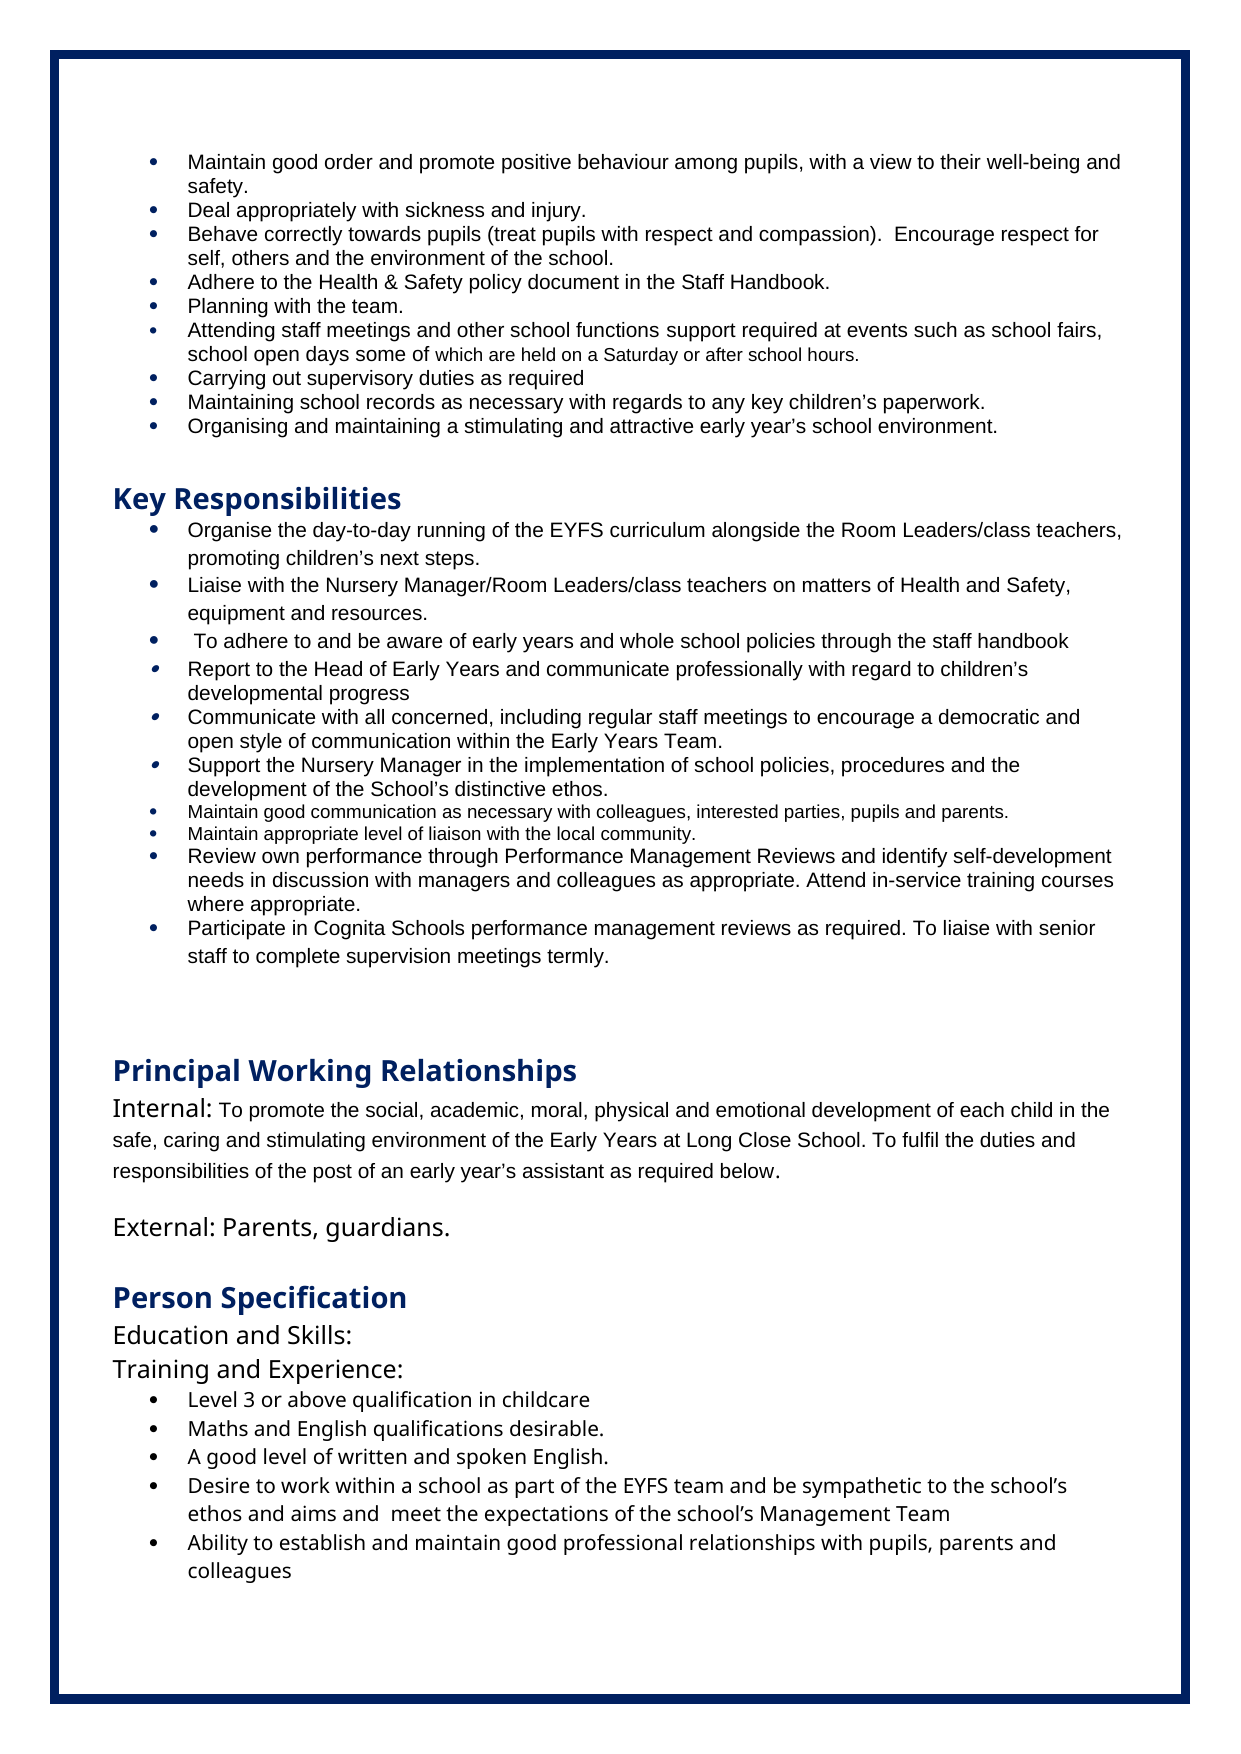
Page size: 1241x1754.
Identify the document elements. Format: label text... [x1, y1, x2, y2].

list Level 3 or above qualification in childcare [150, 1386, 1128, 1414]
list Liaise with the Nursery Manager/Room Leaders/class teachers on matters of Health and Safety, equipment and resources. [150, 573, 1128, 625]
list Maintaining school records as necessary with regards to any key children’s paperwork. [150, 390, 1128, 414]
text Key Responsibilities [112, 478, 1128, 518]
list Adhere to the Health & Safety policy document in the Staff Handbook. [150, 270, 1128, 294]
list Participate in Cognita Schools performance management reviews as required. To liaise with senior staff to complete supervision meetings termly. [150, 916, 1128, 968]
list Communicate with all concerned, including regular staff meetings to encourage a democratic and open style of communication within the Early Years Team. [150, 705, 1128, 753]
text Education and Skills: [112, 1317, 1128, 1351]
list Planning with the team. [150, 294, 1128, 318]
list Organise the day-to-day running of the EYFS curriculum alongside the Room Leaders/class teachers, promoting children’s next steps. [150, 518, 1128, 570]
list Attending staff meetings and other school functions support required at events such as school fairs, school open days some of which are held on a Saturday or after school hours. [150, 318, 1128, 366]
list Maintain good communication as necessary with colleagues, interested parties, pupils and parents. [150, 801, 1128, 823]
list Deal appropriately with sickness and injury. [150, 198, 1128, 222]
text Person Specification [112, 1278, 1128, 1317]
list Organising and maintaining a stimulating and attractive early year’s school environment. [150, 414, 1128, 438]
text Principal Working Relationships [112, 1051, 1128, 1090]
list Review own performance through Performance Management Reviews and identify self-development needs in discussion with managers and colleagues as appropriate. Attend in-service training courses where appropriate. [150, 844, 1128, 916]
list Behave correctly towards pupils (treat pupils with respect and compassion). Encourage respect for self, others and the environment of the school. [150, 222, 1128, 270]
list Maintain appropriate level of liaison with the local community. [150, 823, 1128, 844]
text External: Parents, guardians. [112, 1209, 1128, 1244]
list Support the Nursery Manager in the implementation of school policies, procedures and the development of the School’s distinctive ethos. [150, 753, 1128, 801]
list Maths and English qualifications desirable. [150, 1414, 1128, 1442]
list A good level of written and spoken English. [150, 1442, 1128, 1471]
list Desire to work within a school as part of the EYFS team and be sympathetic to the school’s ethos and aims and meet the expectations of the school’s Management Team [150, 1471, 1128, 1528]
list To adhere to and be aware of early years and whole school policies through the staff handbook [150, 629, 1128, 653]
list Ability to establish and maintain good professional relationships with pupils, parents and colleagues [150, 1528, 1128, 1584]
list Report to the Head of Early Years and communicate professionally with regard to children’s developmental progress [150, 657, 1128, 705]
text Internal: To promote the social, academic, moral, physical and emotional development of each child in the safe, caring and stimulating environment of the Early Years at Long Close School. To fulfil the duties and responsibilities of the post of an early year’s assistant as required below. [112, 1090, 1128, 1184]
list Maintain good order and promote positive behaviour among pupils, with a view to their well-being and safety. [150, 150, 1128, 198]
text Training and Experience: [112, 1351, 1128, 1386]
list Carrying out supervisory duties as required [150, 366, 1128, 390]
